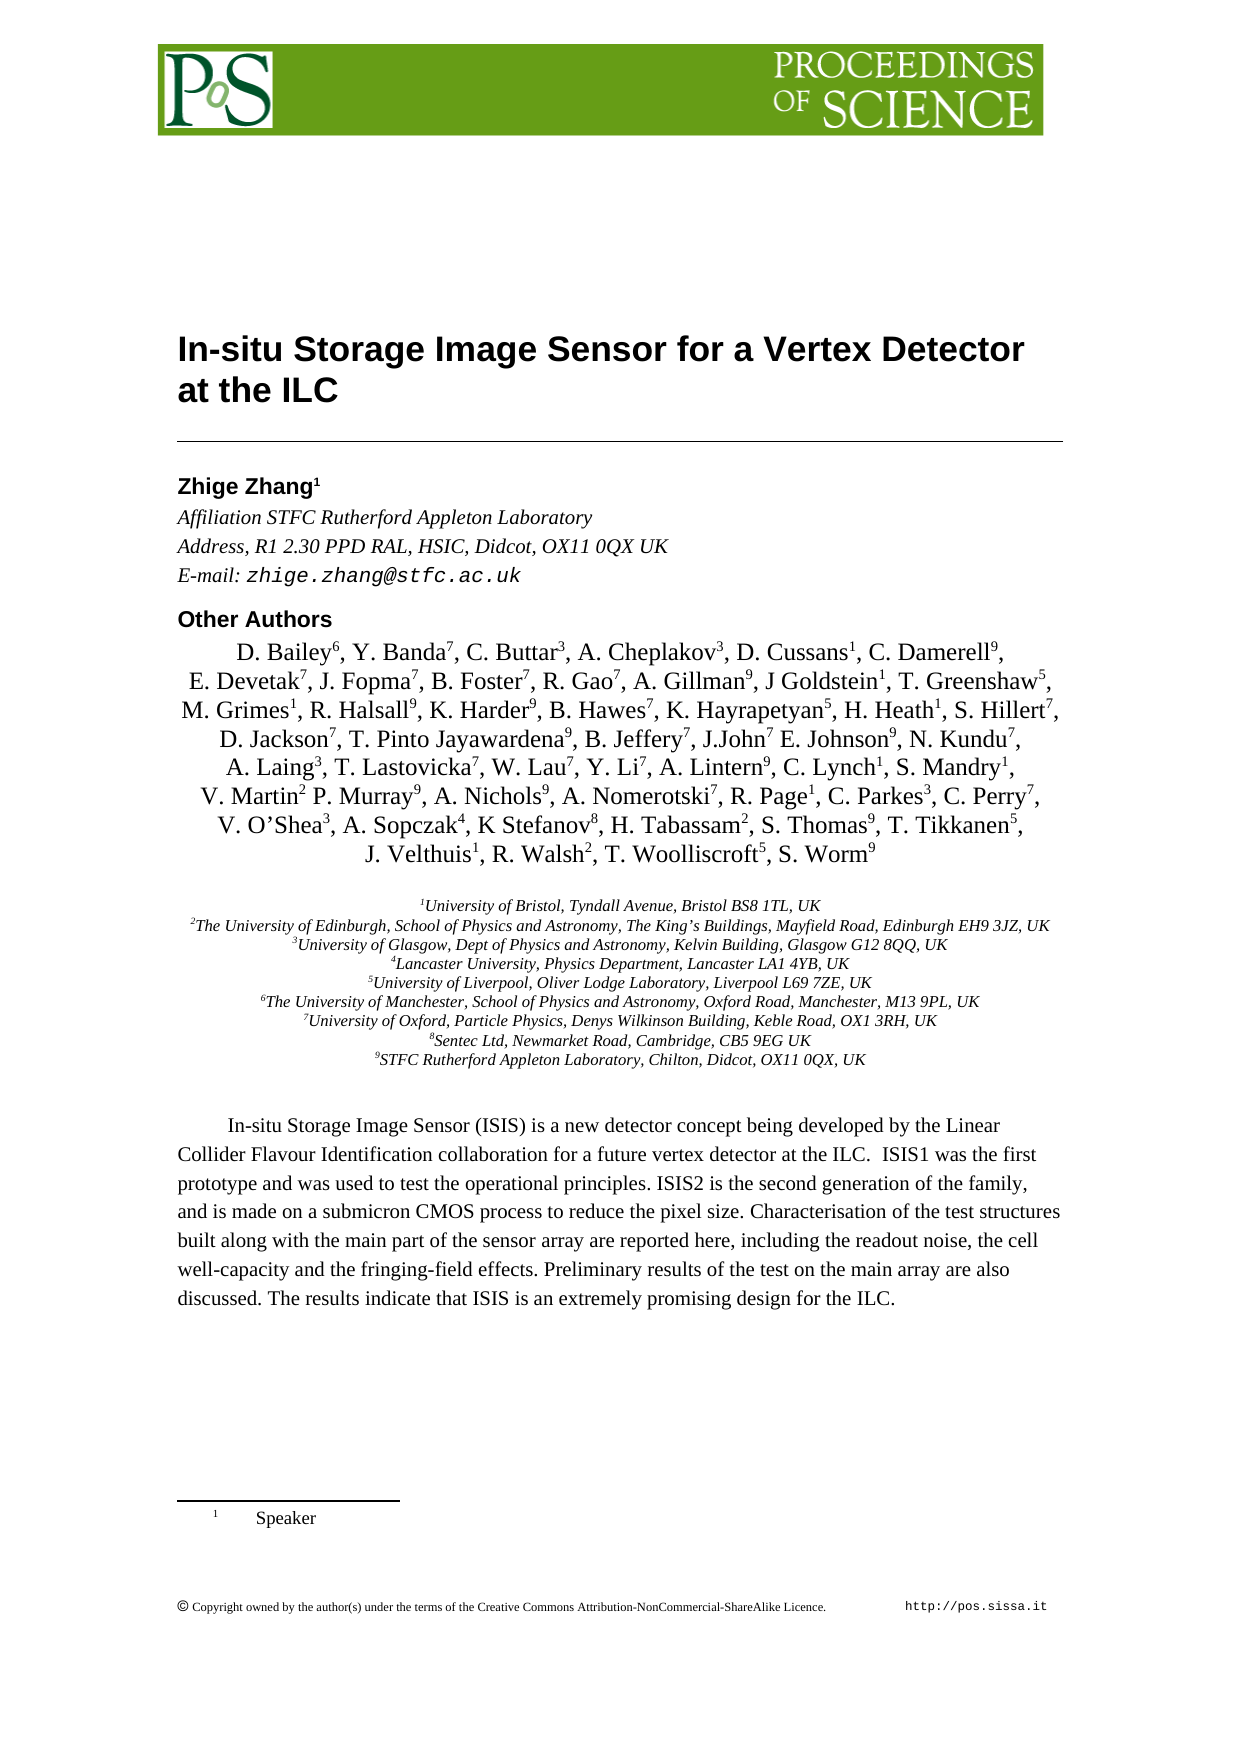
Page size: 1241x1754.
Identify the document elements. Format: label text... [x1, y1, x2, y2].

text Other Authors [177, 606, 1063, 632]
picture [157, 44, 1044, 136]
text J. Velthuis1, R. Walsh2, T. Woolliscroft5, S. Worm9 [177, 839, 1063, 867]
text Zhige Zhang [177, 473, 1063, 500]
text E-mail: zhige.zhang@stfc.ac.uk [177, 563, 1063, 588]
text 8Sentec Ltd, Newmarket Road, Cambridge, CB5 9EG UK [177, 1030, 1063, 1049]
text 2The University of Edinburgh, School of Physics and Astronomy, The King’s Buildings, Mayfield Road, Edinburgh EH9 3JZ, UK [177, 915, 1063, 934]
text 3University of Glasgow, Dept of Physics and Astronomy, Kelvin Building, Glasgow G12 8QQ, UK [177, 934, 1063, 954]
text 5University of Liverpool, Oliver Lodge Laboratory, Liverpool L69 7ZE, UK [177, 973, 1063, 992]
title In-situ Storage Image Sensor for a Vertex Detector at the ILC [177, 328, 1063, 441]
text D. Bailey6, Y. Banda7, C. Buttar3, A. Cheplakov3, D. Cussans1, C. Damerell9, [177, 637, 1063, 666]
text 6The University of Manchester, School of Physics and Astronomy, Oxford Road, Manchester, M13 9PL, UK [177, 992, 1063, 1011]
text V. Martin2 P. Murray9, A. Nichols9, A. Nomerotski7, R. Page1, C. Parkes3, C. Perry7, [177, 781, 1063, 810]
text 4Lancaster University, Physics Department, Lancaster LA1 4YB, UK [177, 954, 1063, 973]
text Address, R1 2.30 PPD RAL, HSIC, Didcot, OX11 0QX UK [177, 534, 1063, 558]
text 9STFC Rutherford Appleton Laboratory, Chilton, Didcot, OX11 0QX, UK [177, 1049, 1063, 1069]
text In-situ Storage Image Sensor (ISIS) is a new detector concept being developed by the Linear Collider Flavour Identification collaboration for a future vertex detector at the ILC. ISIS1 was the first prototype and was used to test the operational principles. ISIS2 is the second generation of the family, and is made on a submicron CMOS process to reduce the pixel size. Characterisation of the test structures built along with the main part of the sensor array are reported here, including the readout noise, the cell well-capacity and the fringing-field effects. Preliminary results of the test on the main array are also discussed. The results indicate that ISIS is an extremely promising design for the ILC. [177, 1113, 1063, 1310]
text Affiliation STFC Rutherford Appleton Laboratory [177, 505, 1063, 529]
text E. Devetak7, J. Fopma7, B. Foster7, R. Gao7, A. Gillman9, J Goldstein1, T. Greenshaw5, M. Grimes1, R. Halsall9, K. Harder9, B. Hawes7, K. Hayrapetyan5, H. Heath1, S. Hillert7, D. Jackson7, T. Pinto Jayawardena9, B. Jeffery7, J.John7 E. Johnson9, N. Kundu7, [177, 666, 1063, 752]
text V. O’Shea3, A. Sopczak4, K Stefanov8, H. Tabassam2, S. Thomas9, T. Tikkanen5, [177, 810, 1063, 839]
text A. Laing3, T. Lastovicka7, W. Lau7, Y. Li7, A. Lintern9, C. Lynch1, S. Mandry1, [177, 752, 1063, 781]
text 7University of Oxford, Particle Physics, Denys Wilkinson Building, Keble Road, OX1 3RH, UK [177, 1011, 1063, 1030]
text 1University of Bristol, Tyndall Avenue, Bristol BS8 1TL, UK [177, 896, 1063, 915]
